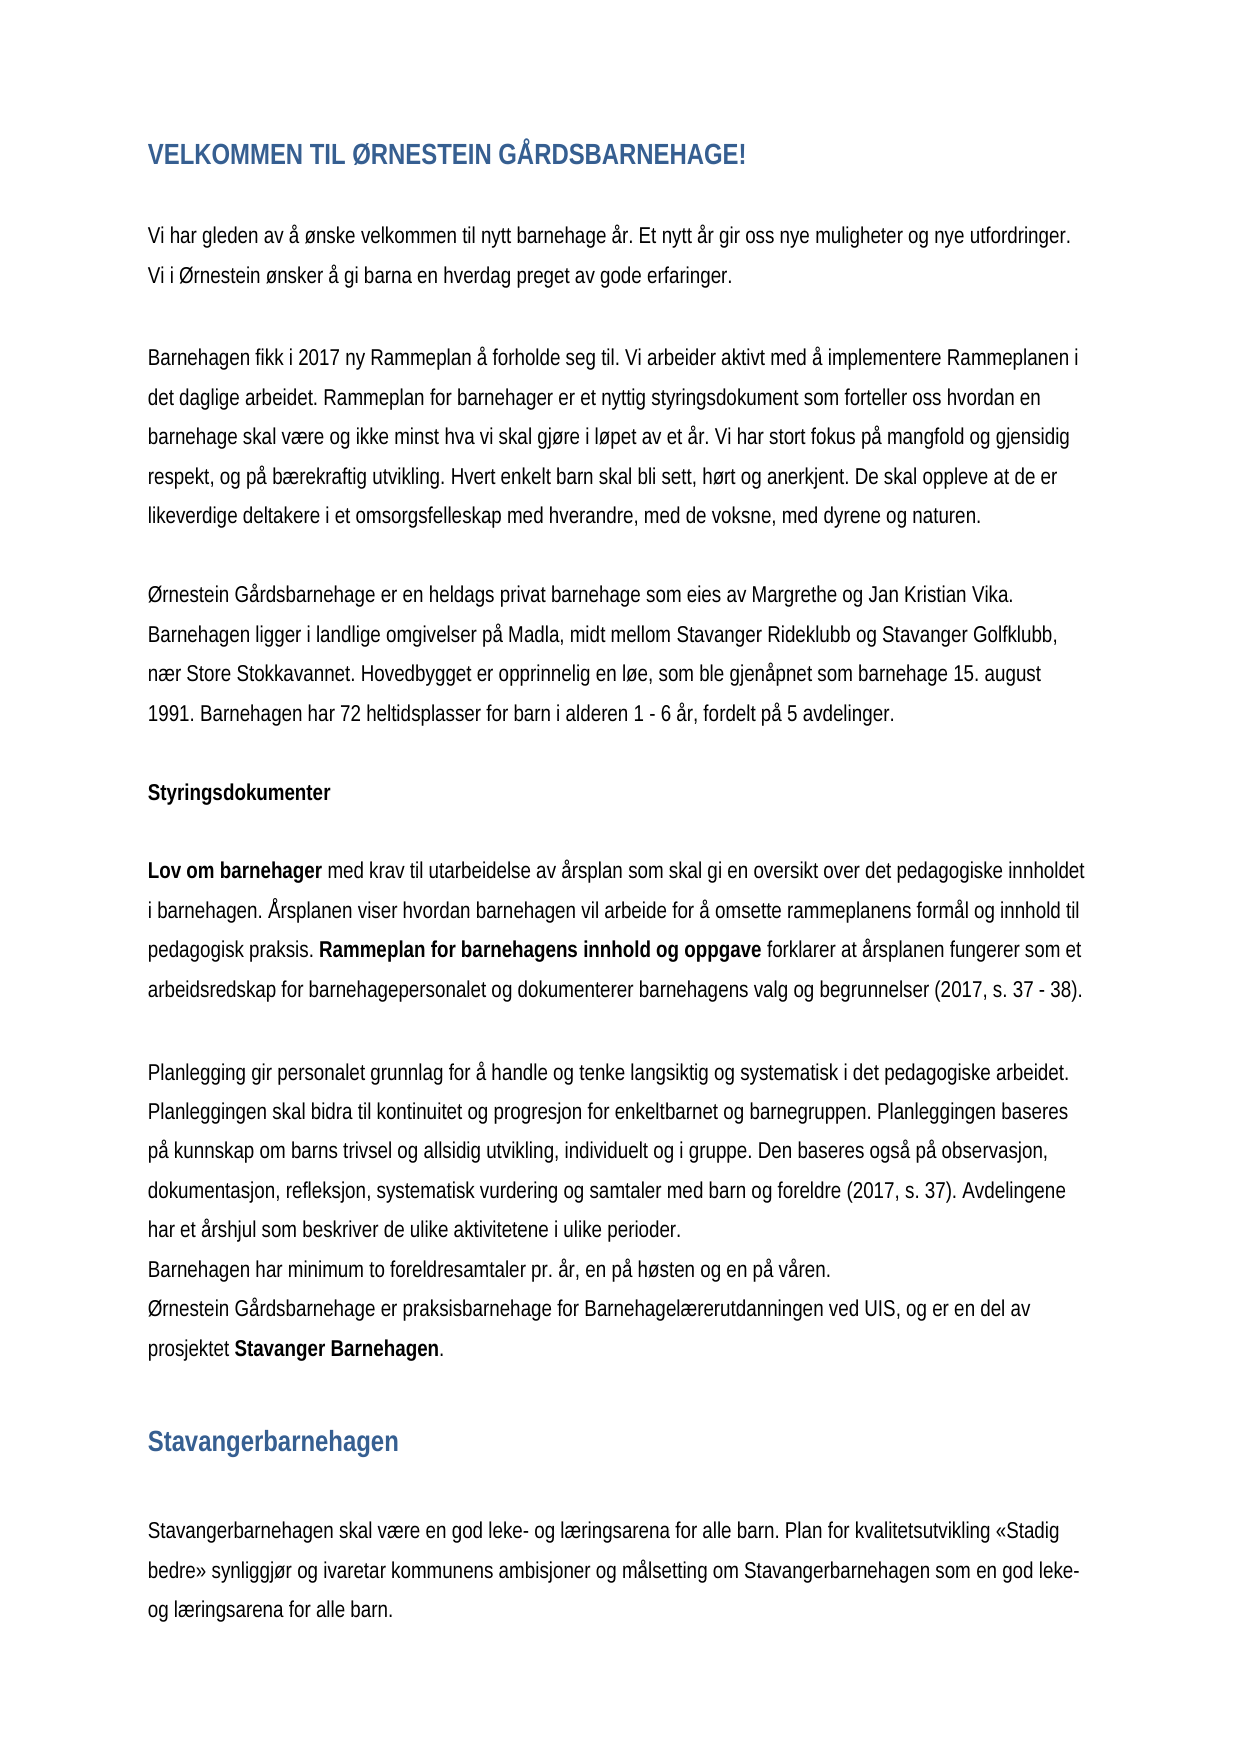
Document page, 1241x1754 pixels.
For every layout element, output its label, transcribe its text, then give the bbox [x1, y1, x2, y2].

text Planlegging gir personalet grunnlag for å handle og tenke langsiktig og systematisk i det pedagogiske arbeidet. Planleggingen skal bidra til kontinuitet og progresjon for enkeltbarnet og barnegruppen. Planleggingen baseres på kunnskap om barns trivsel og allsidig utvikling, individuelt og i gruppe. Den baseres også på observasjon, dokumentasjon, refleksjon, systematisk vurdering og samtaler med barn og foreldre (2017, s. 37). Avdelingene har et årshjul som beskriver de ulike aktivitetene i ulike perioder. [148, 1058, 1093, 1243]
text Stavangerbarnehagen skal være en god leke- og læringsarena for alle barn. Plan for kvalitetsutvikling «Stadig bedre» synliggjør og ivaretar kommunens ambisjoner og målsetting om Stavangerbarnehagen som en god leke- og læringsarena for alle barn. [148, 1517, 1093, 1623]
text Barnehagen fikk i 2017 ny Rammeplan å forholde seg til. Vi arbeider aktivt med å implementere Rammeplanen i det daglige arbeidet. Rammeplan for barnehager er et nyttig styringsdokument som forteller oss hvordan en barnehage skal være og ikke minst hva vi skal gjøre i løpet av et år. Vi har stort fokus på mangfold og gjensidig respekt, og på bærekraftig utvikling. Hvert enkelt barn skal bli sett, hørt og anerkjent. De skal oppleve at de er likeverdige deltakere i et omsorgsfelleskap med hverandre, med de voksne, med dyrene og naturen. [148, 344, 1093, 528]
subtitle VELKOMMEN TIL ØRNESTEIN GÅRDSBARNEHAGE! [148, 137, 1093, 170]
text Ørnestein Gårdsbarnehage er praksisbarnehage for Barnehagelærerutdanningen ved UIS, og er en del av prosjektet Stavanger Barnehagen. [148, 1295, 1093, 1361]
text Barnehagen har minimum to foreldresamtaler pr. år, en på høsten og en på våren. [148, 1256, 1093, 1282]
text Vi har gleden av å ønske velkommen til nytt barnehage år. Et nytt år gir oss nye muligheter og nye utfordringer. Vi i Ørnestein ønsker å gi barna en hverdag preget av gode erfaringer. [148, 222, 1093, 288]
text Ørnestein Gårdsbarnehage er en heldags privat barnehage som eies av Margrethe og Jan Kristian Vika. Barnehagen ligger i landlige omgivelser på Madla, midt mellom Stavanger Rideklubb og Stavanger Golfklubb, nær Store Stokkavannet. Hovedbygget er opprinnelig en løe, som ble gjenåpnet som barnehage 15. august 1991. Barnehagen har 72 heltidsplasser for barn i alderen 1 - 6 år, fordelt på 5 avdelinger. [148, 581, 1093, 726]
text Styringsdokumenter [148, 778, 1093, 805]
text Lov om barnehager med krav til utarbeidelse av årsplan som skal gi en oversikt over det pedagogiske innholdet i barnehagen. Årsplanen viser hvordan barnehagen vil arbeide for å omsette rammeplanens formål og innhold til pedagogisk praksis. Rammeplan for barnehagens innhold og oppgave forklarer at årsplanen fungerer som et arbeidsredskap for barnehagepersonalet og dokumenterer barnehagens valg og begrunnelser (2017, s. 37 - 38). [148, 857, 1093, 1002]
subtitle Stavangerbarnehagen [148, 1424, 1093, 1458]
